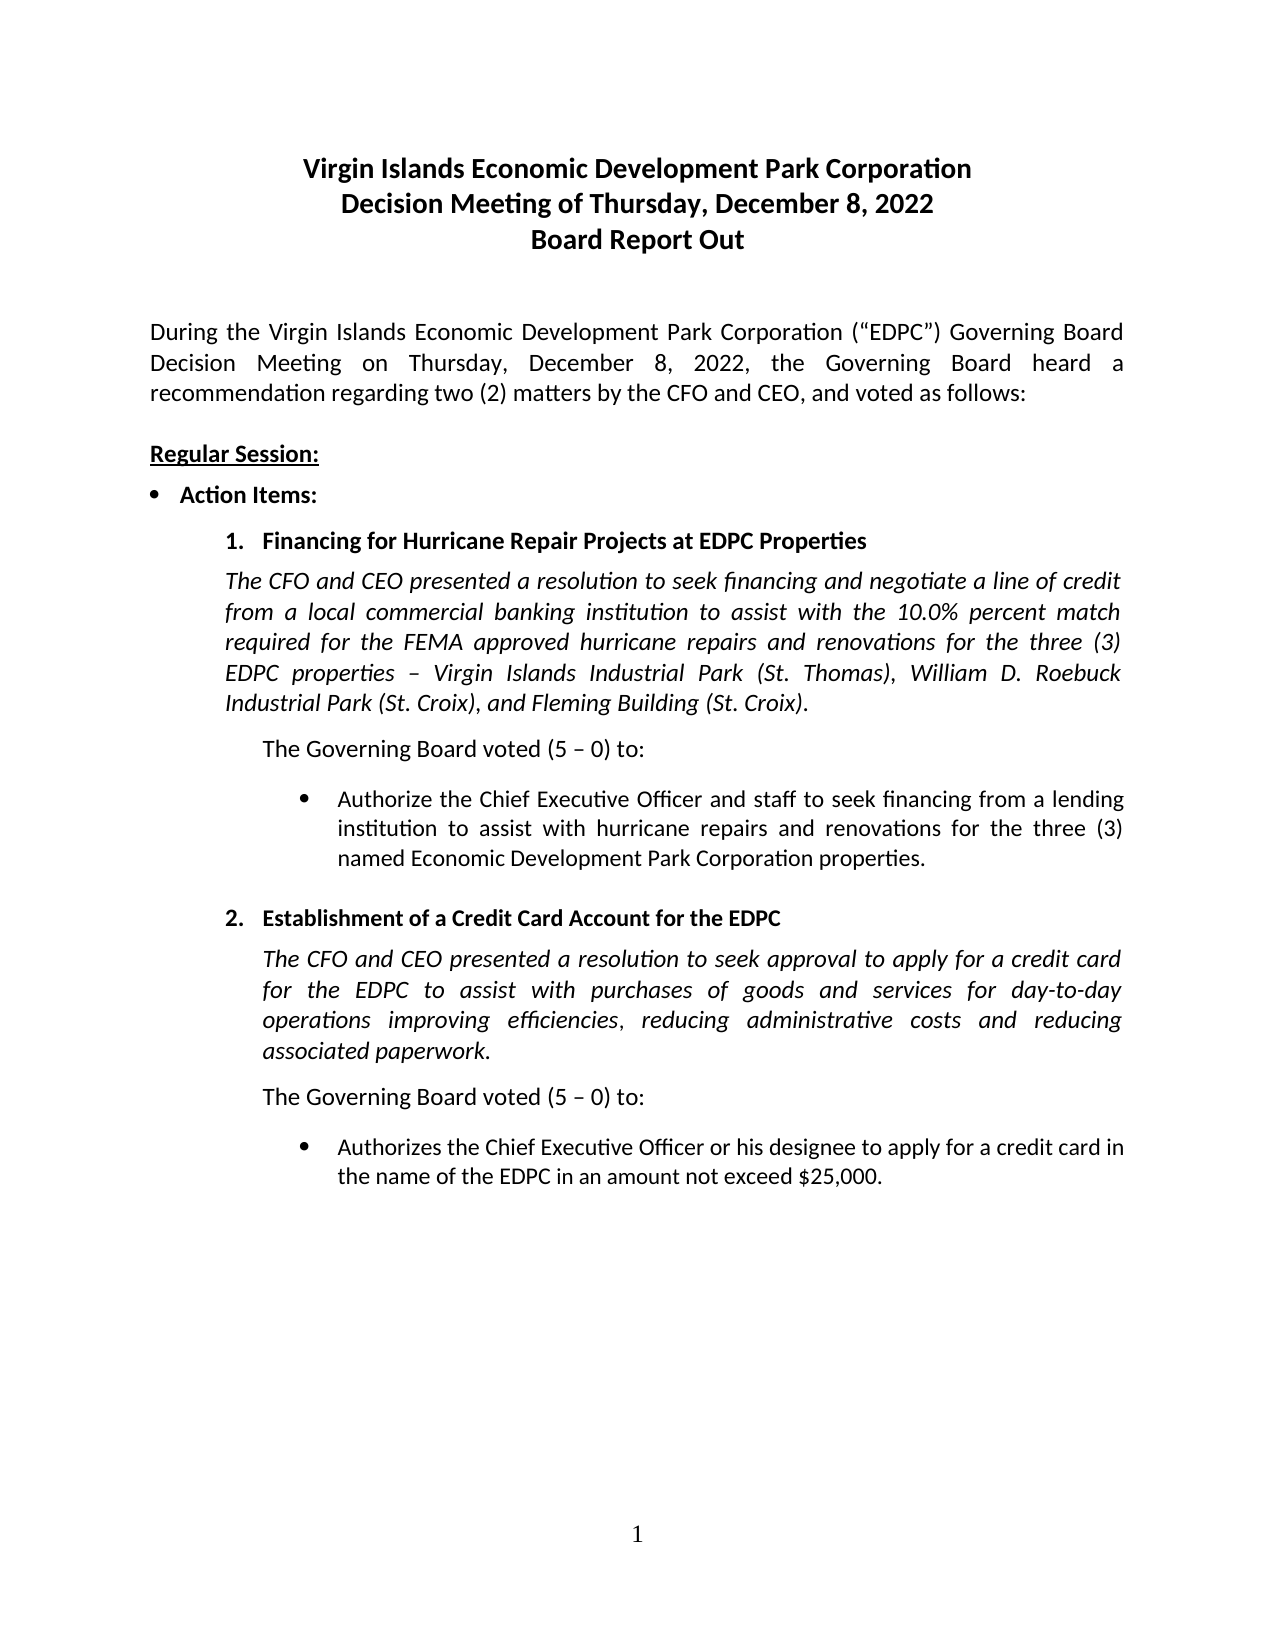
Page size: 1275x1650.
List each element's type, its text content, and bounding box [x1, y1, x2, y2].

text Virgin Islands Economic Development Park Corporation [150, 150, 1125, 186]
text Board Report Out [150, 221, 1125, 257]
list The Governing Board voted (5 – 0) to: [262, 1081, 1125, 1111]
text The CFO and CEO presented a resolution to seek financing and negotiate a line of credit from a local commercial banking institution to assist with the 10.0% percent match required for the FEMA approved hurricane repairs and renovations for the three (3) EDPC properties – Virgin Islands Industrial Park (St. Thomas), William D. Roebuck Industrial Park (St. Croix), and Fleming Building (St. Croix). [225, 566, 1125, 718]
text During the Virgin Islands Economic Development Park Corporation (“EDPC”) Governing Board Decision Meeting on Thursday, December 8, 2022, the Governing Board heard a recommendation regarding two (2) matters by the CFO and CEO, and voted as follows: [150, 316, 1125, 408]
list Establishment of a Credit Card Account for the EDPC [225, 903, 1125, 933]
text Regular Session: [150, 438, 1125, 469]
list The Governing Board voted (5 – 0) to: [262, 733, 1125, 764]
list The CFO and CEO presented a resolution to seek approval to apply for a credit card for the EDPC to assist with purchases of goods and services for day-to-day operations improving efficiencies, reducing administrative costs and reducing associated paperwork. [262, 943, 1125, 1065]
text Decision Meeting of Thursday, December 8, 2022 [150, 186, 1125, 221]
list Authorize the Chief Executive Officer and staff to seek financing from a lending institution to assist with hurricane repairs and renovations for the three (3) named Economic Development Park Corporation properties. [300, 784, 1125, 872]
list Action Items: [150, 479, 1125, 509]
list Financing for Hurricane Repair Projects at EDPC Properties [225, 525, 1125, 555]
list Authorizes the Chief Executive Officer or his designee to apply for a credit card in the name of the EDPC in an amount not exceed $25,000. [300, 1132, 1125, 1190]
